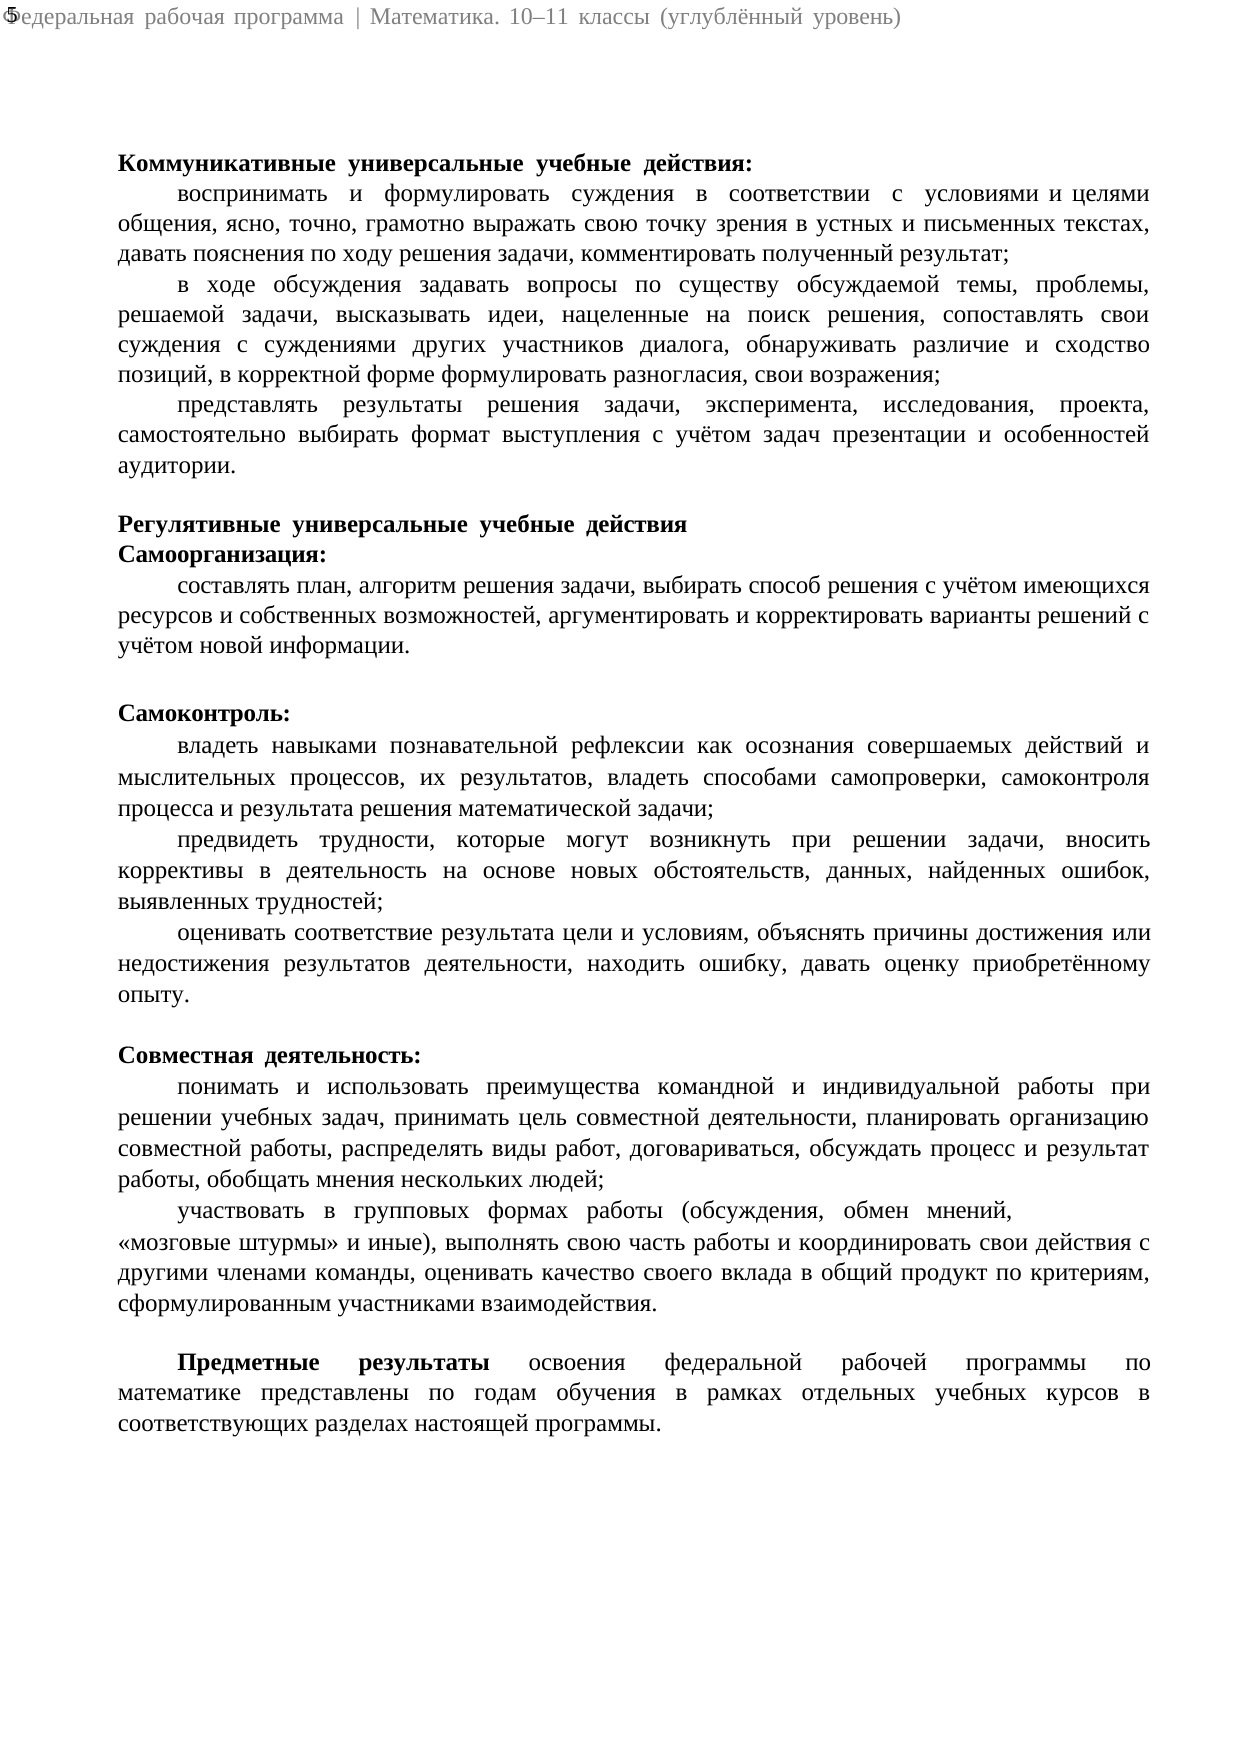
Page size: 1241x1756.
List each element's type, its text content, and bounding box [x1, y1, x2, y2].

text воспринимать и формулировать суждения в соответствии с условиями и целями общения, ясно, точно, грамотно выражать свою точку зрения в устных и письменных текстах, давать пояснения по ходу решения задачи, комментировать полученный результат; [118, 178, 1150, 267]
subtitle Совместная деятельность: [118, 1040, 1169, 1068]
text составлять план, алгоритм решения задачи, выбирать способ решения с учётом имеющихся ресурсов и собственных возможностей, аргументировать и корректировать варианты решений с учётом новой информации. [118, 570, 1151, 659]
subtitle Коммуникативные универсальные учебные действия: [118, 148, 1169, 177]
text оценивать соответствие результата цели и условиям, объяснять причины достижения или недостижения результатов деятельности, находить ошибку, давать оценку приобретённому опыту. [118, 917, 1151, 1008]
text «мозговые штурмы» и иные), выполнять свою часть работы и координировать свои действия с другими членами команды, оценивать качество своего вклада в общий продукт по критериям, сформулированным участниками взаимодействия. [118, 1227, 1151, 1316]
text предвидеть трудности, которые могут возникнуть при решении задачи, вносить коррективы в деятельность на основе новых обстоятельств, данных, найденных ошибок, выявленных трудностей; [118, 824, 1151, 914]
text понимать и использовать преимущества командной и индивидуальной работы при решении учебных задач, принимать цель совместной деятельности, планировать организацию совместной работы, распределять виды работ, договариваться, обсуждать процесс и результат работы, обобщать мнения нескольких людей; [118, 1071, 1150, 1193]
subtitle Регулятивные универсальные учебные действия [118, 509, 1169, 538]
subtitle Самоконтроль: [118, 698, 1169, 727]
subtitle Самоорганизация: [118, 539, 1169, 568]
text владеть навыками познавательной рефлексии как осознания совершаемых действий и мыслительных процессов, их результатов, владеть способами самопроверки, самоконтроля процесса и результата решения математической задачи; [118, 731, 1150, 821]
text участвовать в групповых формах работы (обсуждения, обмен мнений, [177, 1196, 1169, 1224]
text в ходе обсуждения задавать вопросы по существу обсуждаемой темы, проблемы, решаемой задачи, высказывать идеи, нацеленные на поиск решения, сопоставлять свои суждения с суждениями других участников диалога, обнаруживать различие и сходство позиций, в корректной форме формулировать разногласия, свои возражения; [118, 269, 1151, 388]
text представлять результаты решения задачи, эксперимента, исследования, проекта, самостоятельно выбирать формат выступления с учётом задач презентации и особенностей аудитории. [118, 389, 1150, 478]
text Предметные результаты освоения федеральной рабочей программы по математике представлены по годам обучения в рамках отдельных учебных курсов в соответствующих разделах настоящей программы. [118, 1347, 1151, 1436]
